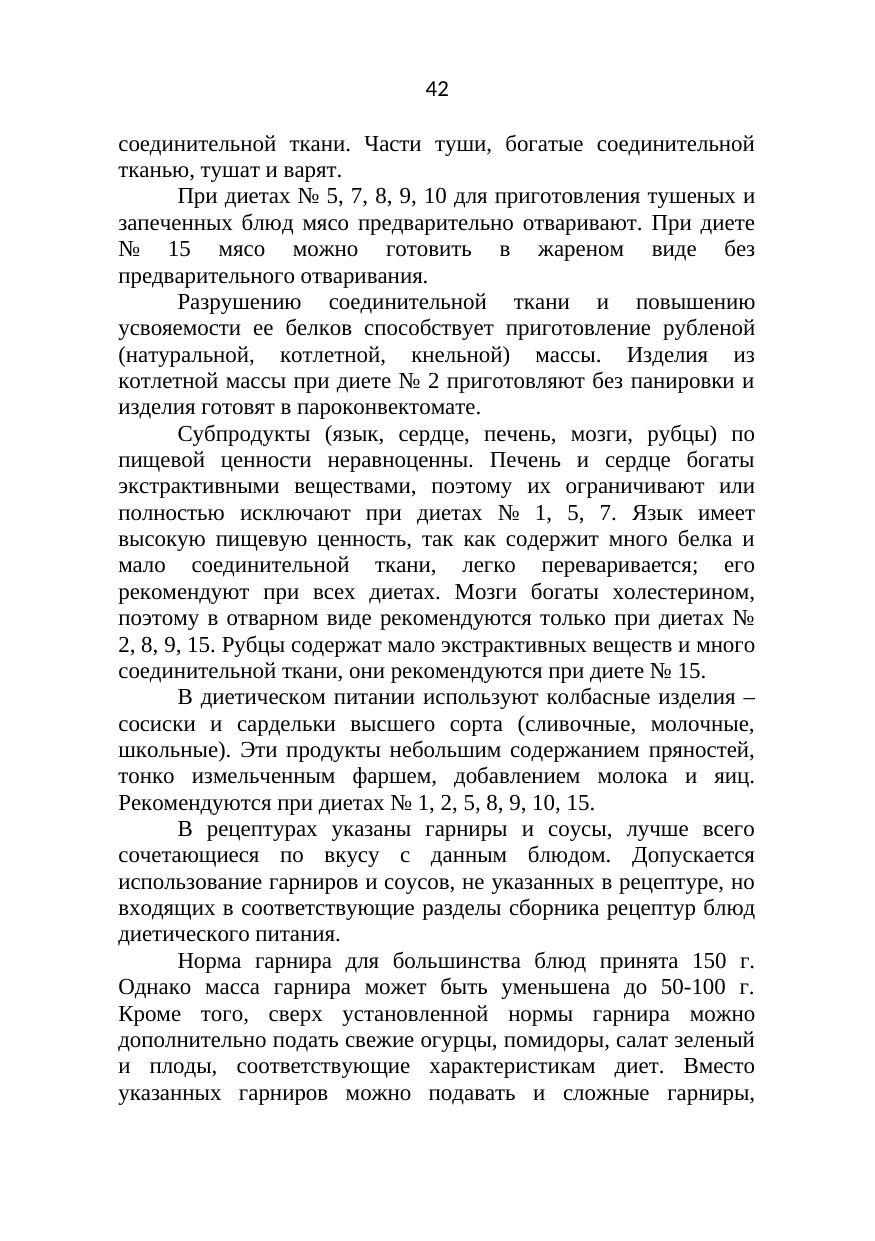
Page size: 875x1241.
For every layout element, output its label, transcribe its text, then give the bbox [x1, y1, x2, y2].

text В диетическом питании используют колбасные изделия – сосиски и сардельки высшего сорта (сливочные, молочные, школьные). Эти продукты небольшим содержанием пряностей, тонко измельченным фаршем, добавлением молока и яиц. Рекомендуются при диетах № 1, 2, 5, 8, 9, 10, 15. [118, 683, 756, 815]
text Субпродукты (язык, сердце, печень, мозги, рубцы) по пищевой ценности неравноценны. Печень и сердце богаты экстрактивными веществами, поэтому их ограничивают или полностью исключают при диетах № 1, 5, 7. Язык имеет высокую пищевую ценность, так как содержит много белка и мало соединительной ткани, легко переваривается; его рекомендуют при всех диетах. Мозги богаты холестерином, поэтому в отварном виде рекомендуются только при диетах № 2, 8, 9, 15. Рубцы содержат мало экстрактивных веществ и много соединительной ткани, они рекомендуются при диете № 15. [118, 420, 756, 683]
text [118, 130, 756, 183]
text При диетах № 5, 7, 8, 9, 10 для приготовления тушеных и запеченных блюд мясо предварительно отваривают. При диете № 15 мясо можно готовить в жареном виде без предварительного отваривания. [118, 183, 756, 288]
text В рецептурах указаны гарниры и соусы, лучше всего сочетающиеся по вкусу с данным блюдом. Допускается использование гарниров и соусов, не указанных в рецептуре, но входящих в соответствующие разделы сборника рецептур блюд диетического питания. [118, 815, 756, 947]
text Разрушению соединительной ткани и повышению усвояемости ее белков способствует приготовление рубленой (натуральной, котлетной, кнельной) массы. Изделия из котлетной массы при диете № 2 приготовляют без панировки и изделия готовят в пароконвектомате. [118, 288, 756, 420]
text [118, 947, 756, 1105]
